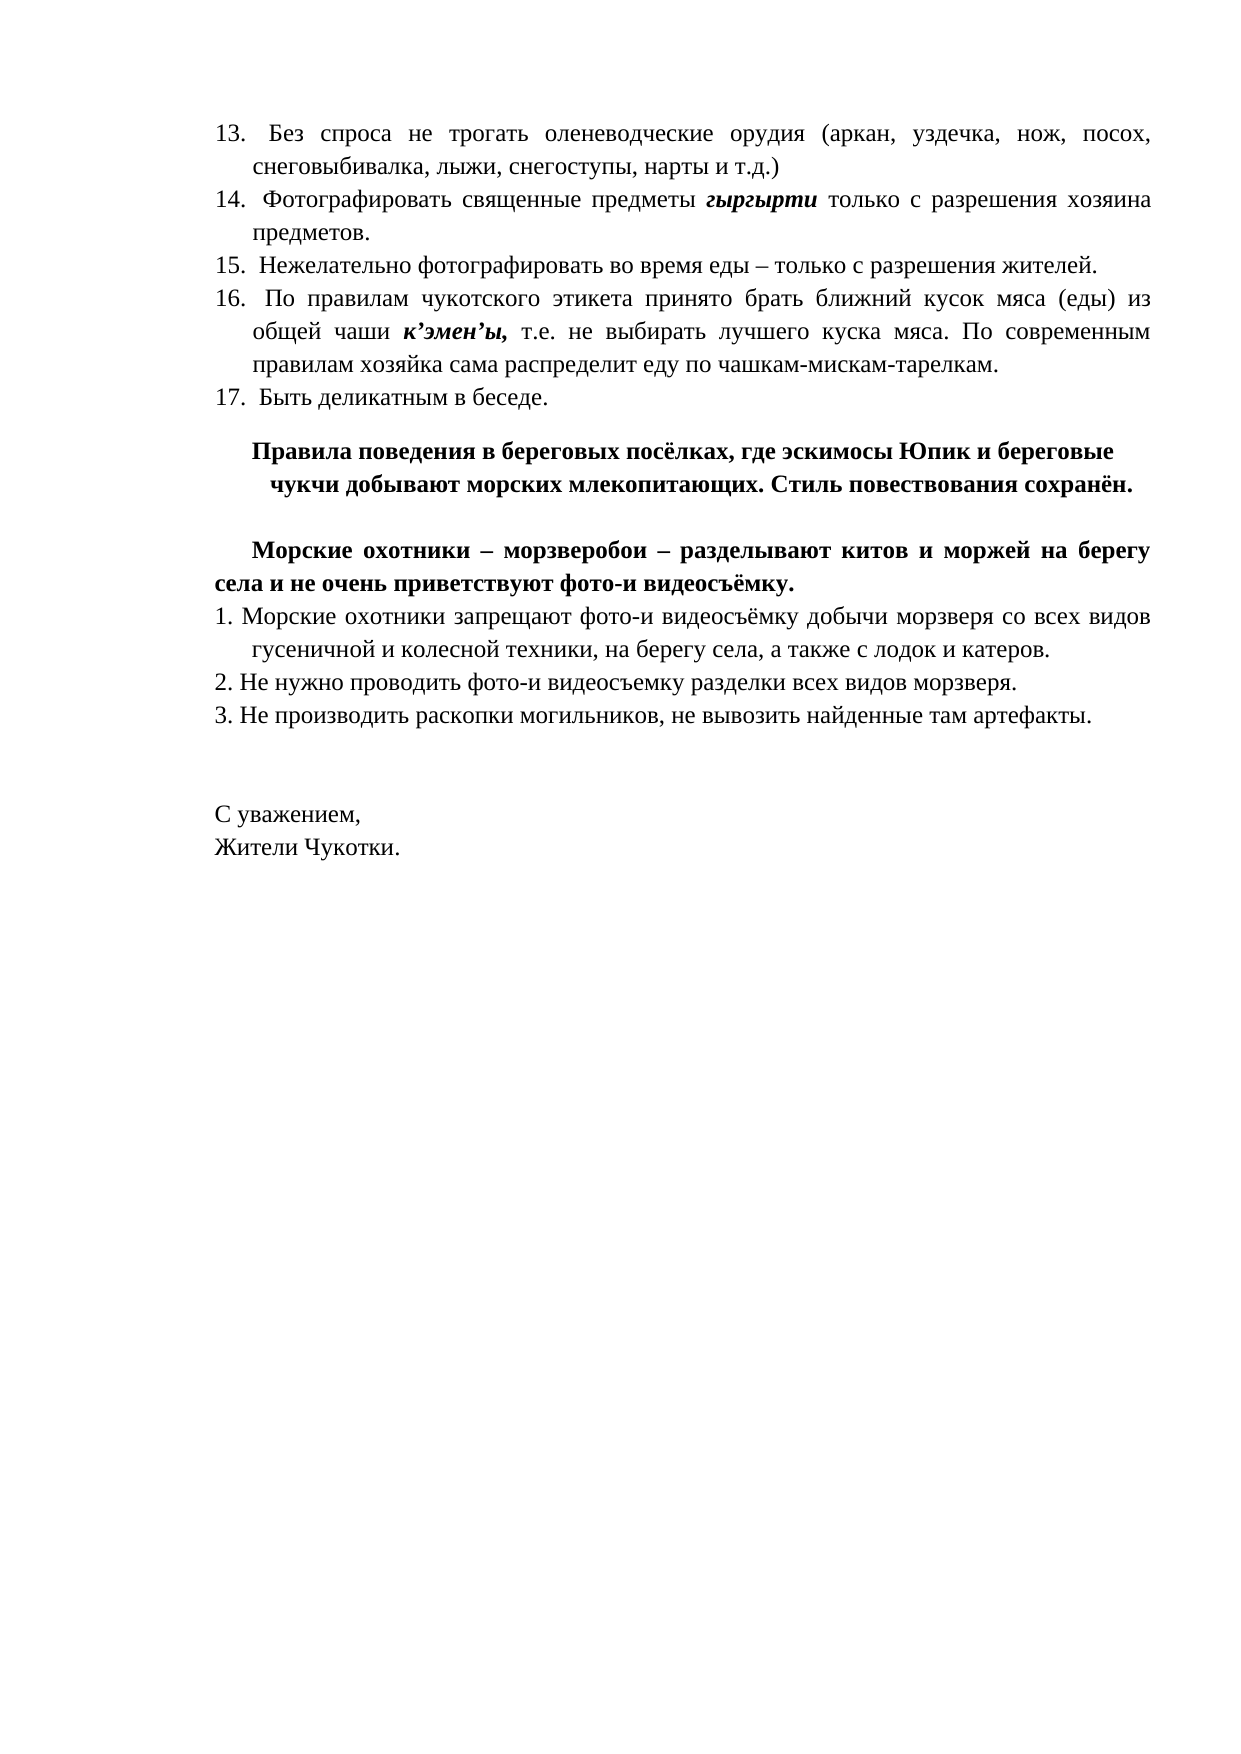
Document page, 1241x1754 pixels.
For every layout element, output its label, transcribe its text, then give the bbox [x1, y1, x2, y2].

list По правилам чукотского этикета принято брать ближний кусок мяса (еды) из общей чаши к’эмен’ы, т.е. не выбирать лучшего куска мяса. По современным правилам хозяйка сама распределит еду по чашкам-мискам-тарелкам. [215, 283, 1152, 378]
text 2. Не нужно проводить фото-и видеосъемку разделки всех видов морзверя. [214, 667, 1152, 696]
list Быть деликатным в беседе. [215, 382, 1152, 411]
list Фотографировать священные предметы гыргырти только с разрешения хозяина предметов. [215, 184, 1152, 246]
list Нежелательно фотографировать во время еды – только с разрешения жителей. [215, 250, 1152, 279]
text Правила поведения в береговых посёлках, где эскимосы Юпик и береговые чукчи добывают морских млекопитающих. Стиль повествования сохранён. [214, 436, 1152, 498]
text 3. Не производить раскопки могильников, не вывозить найденные там артефакты. [214, 700, 1152, 729]
text С уважением, [214, 799, 1152, 828]
text Морские охотники – морзверобои – разделывают китов и моржей на берегу села и не очень приветствуют фото-и видеосъёмку. [214, 535, 1152, 597]
text 1. Морские охотники запрещают фото-и видеосъёмку добычи морзверя со всех видов гусеничной и колесной техники, на берегу села, а также с лодок и катеров. [214, 601, 1152, 663]
list Без спроса не трогать оленеводческие орудия (аркан, уздечка, нож, посох, снеговыбивалка, лыжи, снегоступы, нарты и т.д.) [215, 118, 1152, 180]
text Жители Чукотки. [214, 832, 1152, 861]
